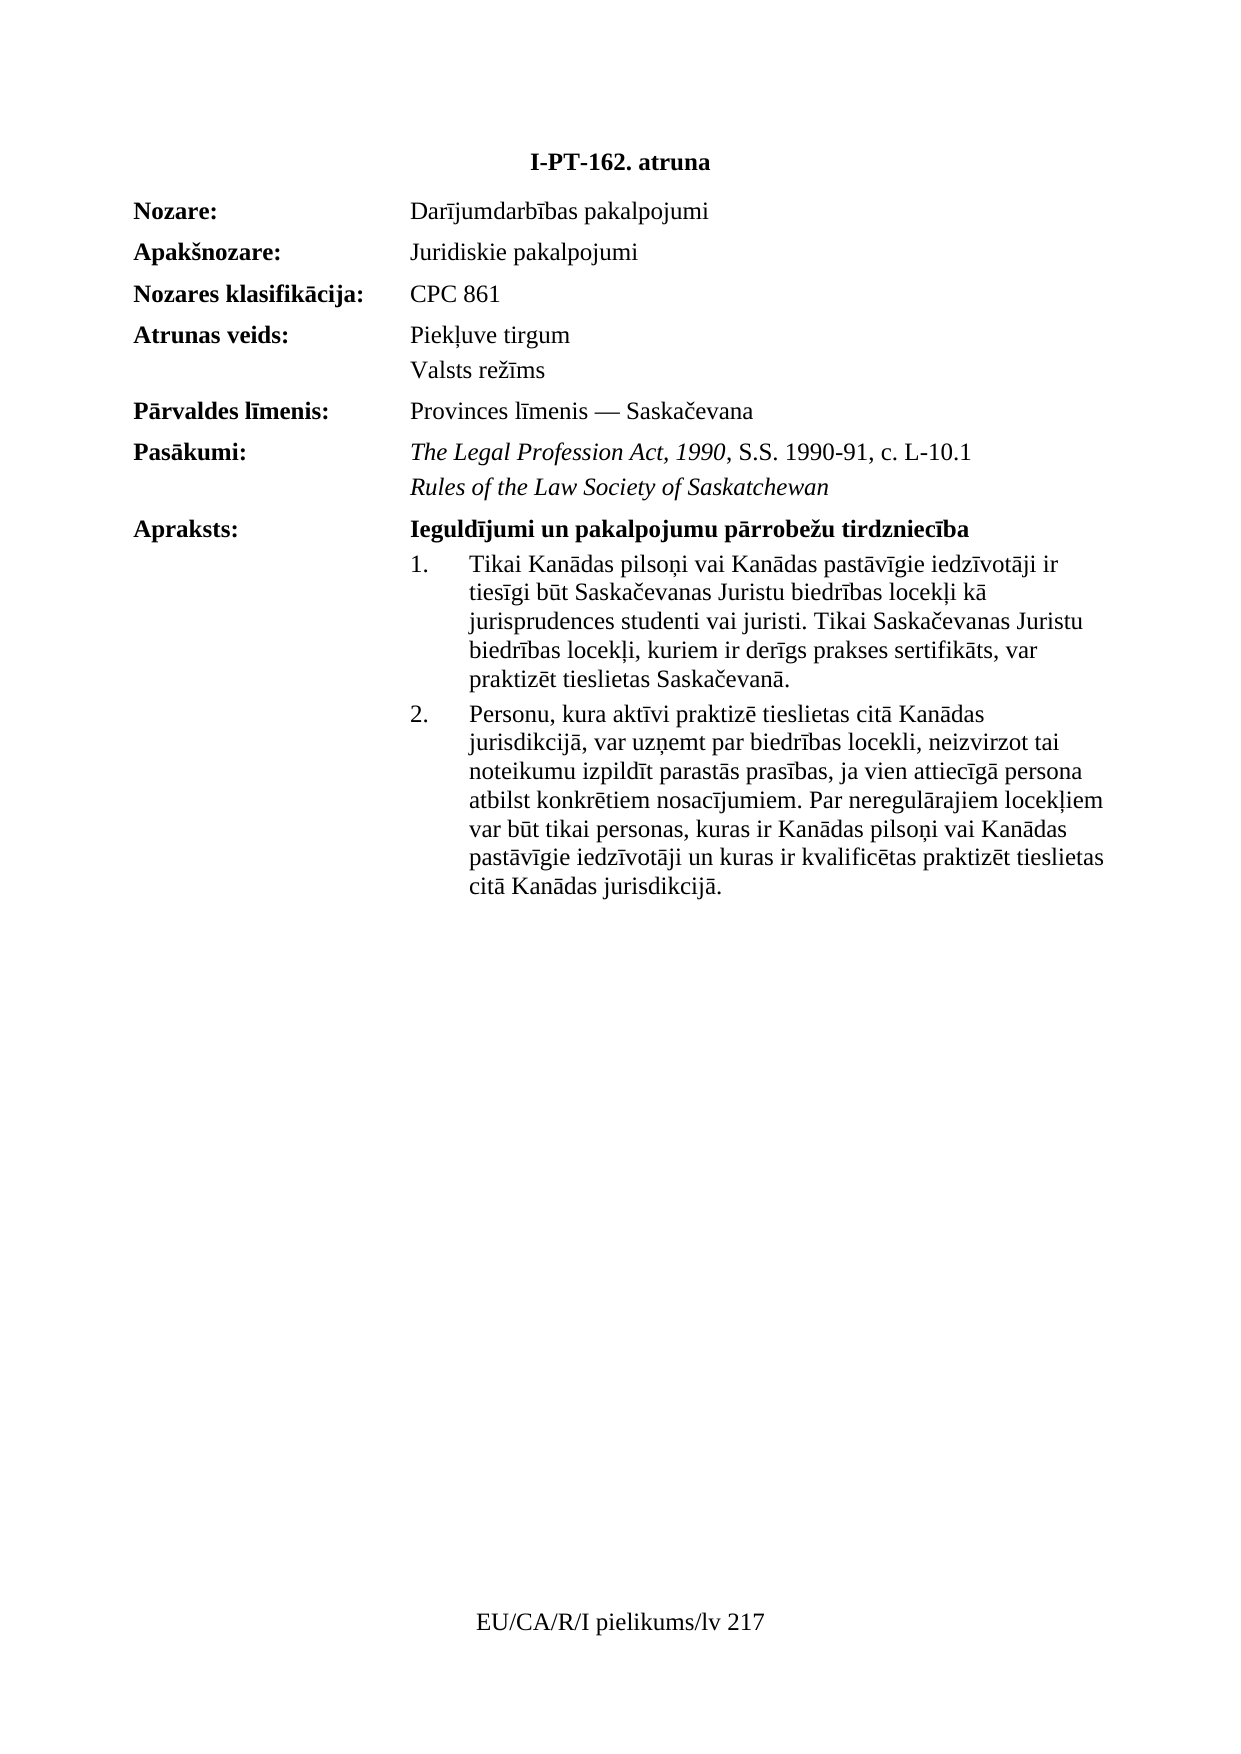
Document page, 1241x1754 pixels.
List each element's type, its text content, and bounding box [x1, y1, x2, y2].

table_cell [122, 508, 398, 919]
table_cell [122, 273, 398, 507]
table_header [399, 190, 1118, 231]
text I-PT-162. atruna [118, 147, 1122, 176]
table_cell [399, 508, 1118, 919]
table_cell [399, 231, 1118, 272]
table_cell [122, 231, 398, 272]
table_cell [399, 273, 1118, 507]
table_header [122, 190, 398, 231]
